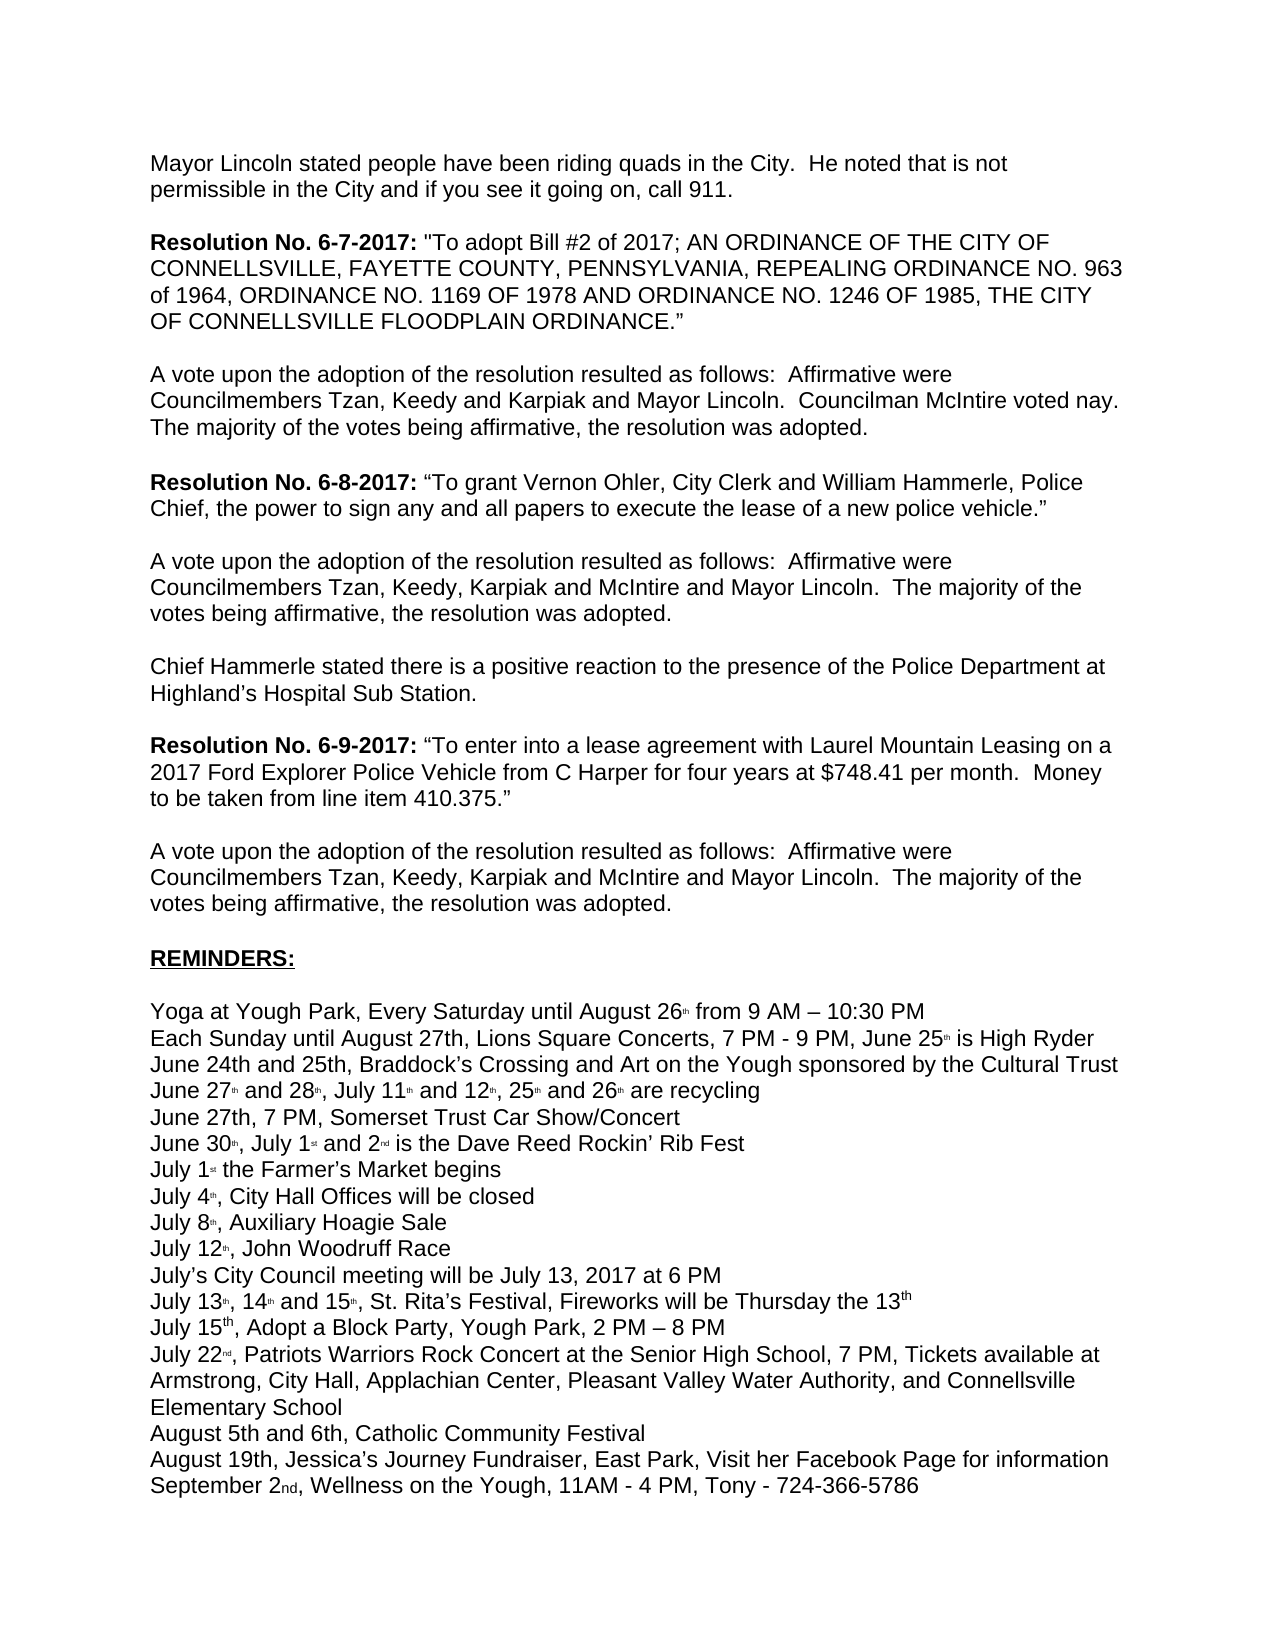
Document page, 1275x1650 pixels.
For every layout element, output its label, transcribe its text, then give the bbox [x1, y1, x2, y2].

text A vote upon the adoption of the resolution resulted as follows: Affirmative were Councilmembers Tzan, Keedy, Karpiak and McIntire and Mayor Lincoln. The majority of the votes being affirmative, the resolution was adopted. [150, 838, 1125, 917]
text June 27th, 7 PM, Somerset Trust Car Show/Concert [150, 1103, 1125, 1130]
text Resolution No. 6-8-2017: “To grant Vernon Ohler, City Clerk and William Hammerle, Police Chief, the power to sign any and all papers to execute the lease of a new police vehicle.” [150, 469, 1125, 521]
text A vote upon the adoption of the resolution resulted as follows: Affirmative were Councilmembers Tzan, Keedy and Karpiak and Mayor Lincoln. Councilman McIntire voted nay. The majority of the votes being affirmative, the resolution was adopted. [150, 361, 1125, 440]
text Resolution No. 6-9-2017: “To enter into a lease agreement with Laurel Mountain Leasing on a 2017 Ford Explorer Police Vehicle from C Harper for four years at $748.41 per month. Money to be taken from line item 410.375.” [150, 732, 1125, 811]
text June 24th and 25th, Braddock’s Crossing and Art on the Yough sponsored by the Cultural Trust [150, 1051, 1125, 1077]
text August 19th, Jessica’s Journey Fundraiser, East Park, Visit her Facebook Page for information [150, 1446, 1125, 1472]
text July 13th, 14th and 15th, St. Rita’s Festival, Fireworks will be Thursday the 13th [150, 1288, 1125, 1314]
text Yoga at Yough Park, Every Saturday until August 26th from 9 AM – 10:30 PM [150, 998, 1125, 1024]
text A vote upon the adoption of the resolution resulted as follows: Affirmative were Councilmembers Tzan, Keedy, Karpiak and McIntire and Mayor Lincoln. The majority of the votes being affirmative, the resolution was adopted. [150, 548, 1125, 627]
text July 22nd, Patriots Warriors Rock Concert at the Senior High School, 7 PM, Tickets available at Armstrong, City Hall, Applachian Center, Pleasant Valley Water Authority, and Connellsville Elementary School [150, 1341, 1125, 1420]
text June 30th, July 1st and 2nd is the Dave Reed Rockin’ Rib Fest [150, 1130, 1125, 1156]
text REMINDERS: [150, 945, 1125, 972]
text July 15th, Adopt a Block Party, Yough Park, 2 PM – 8 PM [150, 1314, 1125, 1341]
text Resolution No. 6-7-2017: "To adopt Bill #2 of 2017; AN ORDINANCE OF THE CITY OF CONNELLSVILLE, FAYETTE COUNTY, PENNSYLVANIA, REPEALING ORDINANCE NO. 963 of 1964, ORDINANCE NO. 1169 OF 1978 AND ORDINANCE NO. 1246 OF 1985, THE CITY OF CONNELLSVILLE FLOODPLAIN ORDINANCE.” [150, 229, 1125, 334]
text June 27th and 28th, July 11th and 12th, 25th and 26th are recycling [150, 1077, 1125, 1103]
text July 12th, John Woodruff Race [150, 1235, 1125, 1262]
text July’s City Council meeting will be July 13, 2017 at 6 PM [150, 1262, 1125, 1288]
text Each Sunday until August 27th, Lions Square Concerts, 7 PM - 9 PM, June 25th is High Ryder [150, 1024, 1125, 1051]
text July 1st the Farmer’s Market begins [150, 1156, 1125, 1183]
text Chief Hammerle stated there is a positive reaction to the presence of the Police Department at Highland’s Hospital Sub Station. [150, 653, 1125, 706]
text Mayor Lincoln stated people have been riding quads in the City. He noted that is not permissible in the City and if you see it going on, call 911. [150, 150, 1125, 203]
text July 4th, City Hall Offices will be closed [150, 1183, 1125, 1209]
text August 5th and 6th, Catholic Community Festival [150, 1420, 1125, 1446]
text September 2nd, Wellness on the Yough, 11AM - 4 PM, Tony - 724-366-5786 [150, 1472, 1125, 1499]
text July 8th, Auxiliary Hoagie Sale [150, 1209, 1125, 1235]
